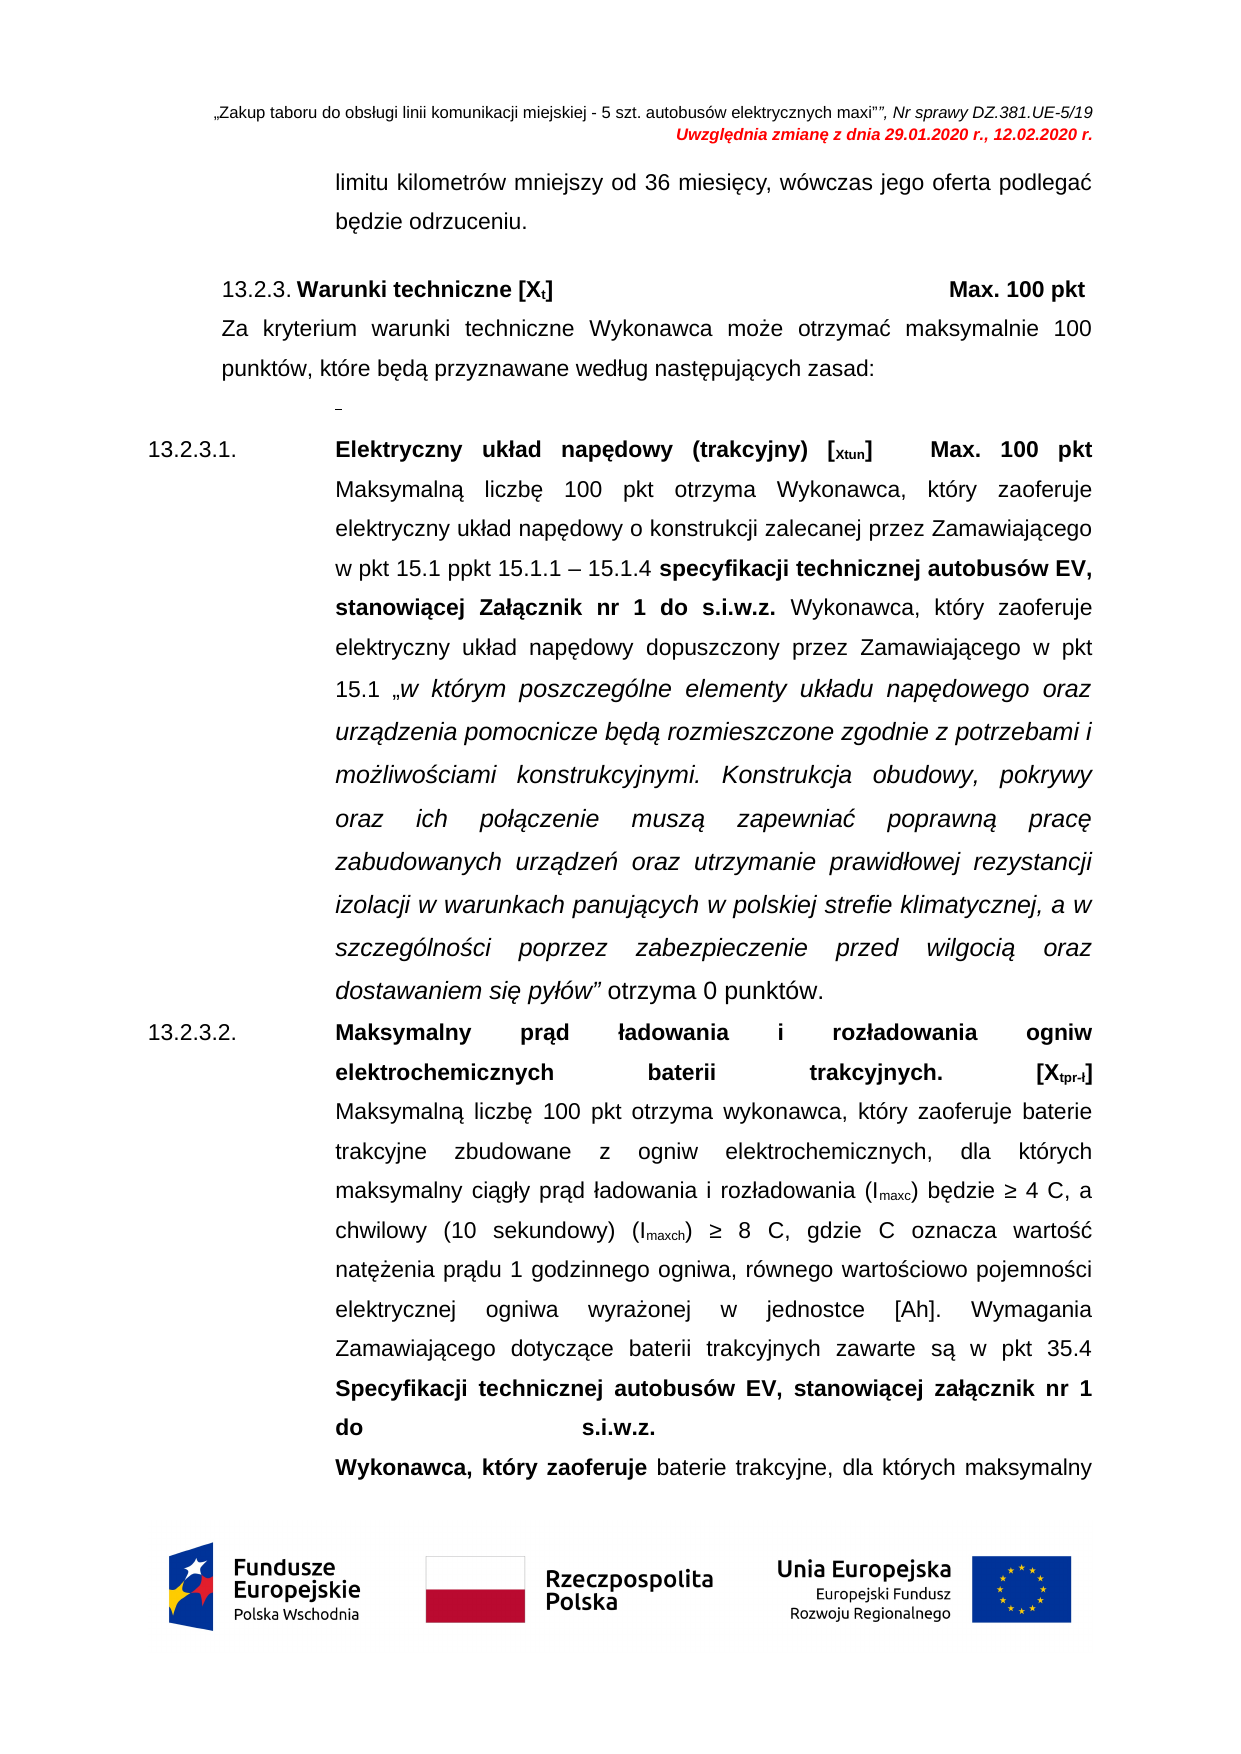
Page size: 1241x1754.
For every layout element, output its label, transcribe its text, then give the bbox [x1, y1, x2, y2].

list Warunki techniczne [Xt] Max. 100 pkt [222, 276, 1093, 302]
picture [147, 1520, 1093, 1653]
list Elektryczny układ napędowy (trakcyjny) [Xtun] Max. 100 pkt Maksymalną liczbę 100 pkt otrzyma Wykonawca, który zaoferuje elektryczny układ napędowy o konstrukcji zalecanej przez Zamawiającego w pkt 15.1 ppkt 15.1.1 – 15.1.4 specyfikacji technicznej autobusów EV, stanowiącej Załącznik nr 1 do s.i.w.z. Wykonawca, który zaoferuje elektryczny układ napędowy dopuszczony przez Zamawiającego w pkt 15.1 „w którym poszczególne elementy układu napędowego oraz urządzenia pomocnicze będą rozmieszczone zgodnie z potrzebami i możliwościami konstrukcyjnymi. Konstrukcja obudowy, pokrywy oraz ich połączenie muszą zapewniać poprawną pracę zabudowanych urządzeń oraz utrzymanie prawidłowej rezystancji izolacji w warunkach panujących w polskiej strefie klimatycznej, a w szczególności poprzez zabezpieczenie przed wilgocią oraz dostawaniem się pyłów” otrzyma 0 punktów. [148, 436, 1093, 1005]
text Za kryterium warunki techniczne Wykonawca może otrzymać maksymalnie 100 punktów, które będą przyznawane według następujących zasad: [221, 315, 1093, 381]
